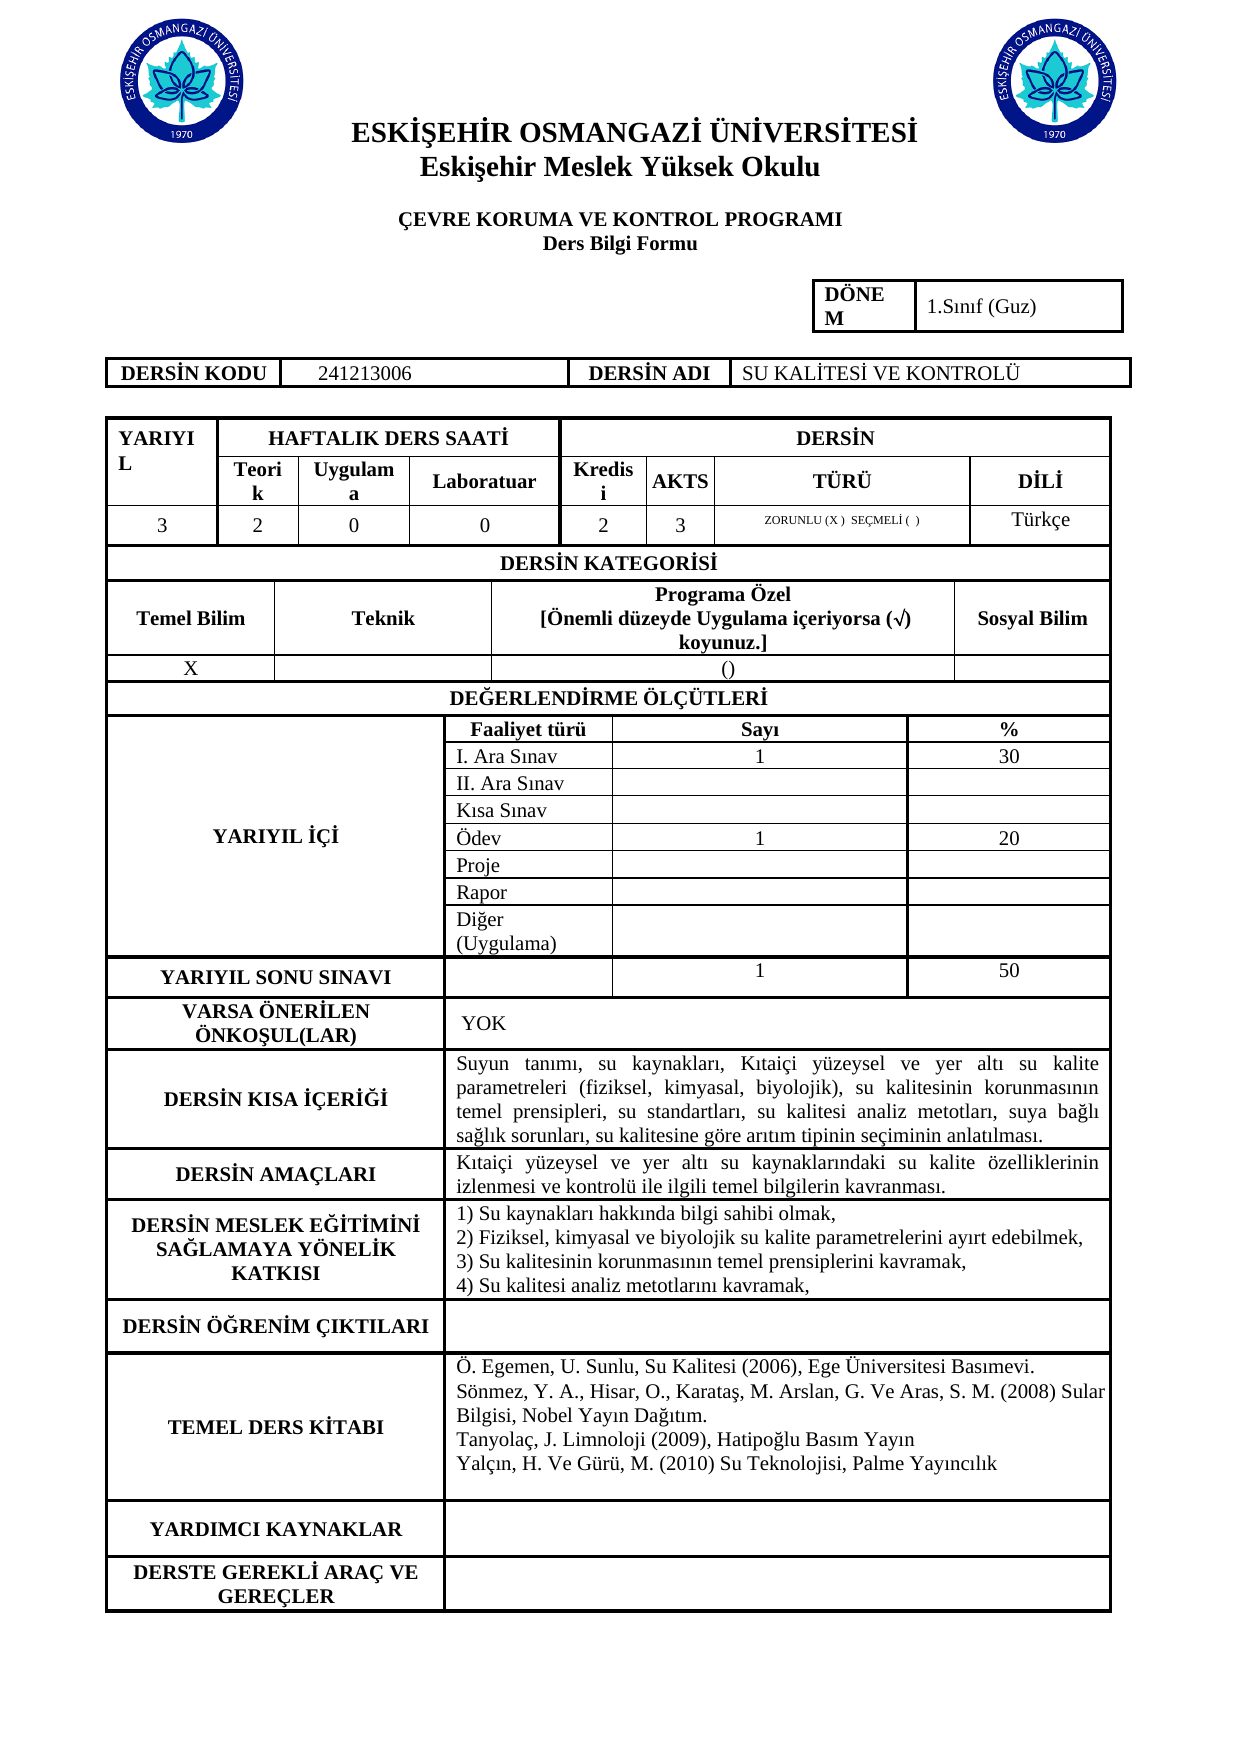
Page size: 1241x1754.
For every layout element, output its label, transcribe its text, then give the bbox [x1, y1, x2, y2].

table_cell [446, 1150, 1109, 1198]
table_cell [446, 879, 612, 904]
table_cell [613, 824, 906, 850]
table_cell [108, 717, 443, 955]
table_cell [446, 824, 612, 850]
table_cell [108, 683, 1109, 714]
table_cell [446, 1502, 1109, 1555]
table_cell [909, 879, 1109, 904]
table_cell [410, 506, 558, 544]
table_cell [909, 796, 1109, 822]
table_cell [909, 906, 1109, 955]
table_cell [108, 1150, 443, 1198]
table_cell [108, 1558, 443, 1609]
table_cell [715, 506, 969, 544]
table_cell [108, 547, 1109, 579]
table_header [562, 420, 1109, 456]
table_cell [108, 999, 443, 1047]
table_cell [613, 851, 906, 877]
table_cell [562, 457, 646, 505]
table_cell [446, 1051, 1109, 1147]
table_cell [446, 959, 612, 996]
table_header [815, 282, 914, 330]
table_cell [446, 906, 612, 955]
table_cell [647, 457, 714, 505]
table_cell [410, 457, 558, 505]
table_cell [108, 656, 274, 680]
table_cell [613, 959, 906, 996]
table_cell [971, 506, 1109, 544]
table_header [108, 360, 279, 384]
picture [991, 17, 1118, 143]
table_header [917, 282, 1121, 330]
picture [118, 17, 245, 143]
text Ders Bilgi Formu [118, 231, 1122, 255]
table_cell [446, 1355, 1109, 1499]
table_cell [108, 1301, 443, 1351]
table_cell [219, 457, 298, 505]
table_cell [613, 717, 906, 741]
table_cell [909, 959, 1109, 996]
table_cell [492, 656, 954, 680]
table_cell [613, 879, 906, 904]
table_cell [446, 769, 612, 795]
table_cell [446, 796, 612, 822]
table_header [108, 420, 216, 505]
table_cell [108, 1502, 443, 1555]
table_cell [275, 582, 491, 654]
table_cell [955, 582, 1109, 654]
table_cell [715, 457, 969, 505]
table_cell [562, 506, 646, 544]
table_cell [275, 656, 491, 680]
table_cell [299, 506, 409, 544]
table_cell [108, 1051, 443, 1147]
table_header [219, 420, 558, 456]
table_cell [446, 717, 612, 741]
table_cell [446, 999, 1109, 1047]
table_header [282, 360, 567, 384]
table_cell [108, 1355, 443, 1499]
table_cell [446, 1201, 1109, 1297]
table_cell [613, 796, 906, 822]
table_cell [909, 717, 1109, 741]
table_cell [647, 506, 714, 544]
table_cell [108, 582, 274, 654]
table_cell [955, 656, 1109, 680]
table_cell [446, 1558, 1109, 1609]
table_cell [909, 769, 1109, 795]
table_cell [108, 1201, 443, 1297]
text ÇEVRE KORUMA VE KONTROL PROGRAMI [118, 207, 1122, 231]
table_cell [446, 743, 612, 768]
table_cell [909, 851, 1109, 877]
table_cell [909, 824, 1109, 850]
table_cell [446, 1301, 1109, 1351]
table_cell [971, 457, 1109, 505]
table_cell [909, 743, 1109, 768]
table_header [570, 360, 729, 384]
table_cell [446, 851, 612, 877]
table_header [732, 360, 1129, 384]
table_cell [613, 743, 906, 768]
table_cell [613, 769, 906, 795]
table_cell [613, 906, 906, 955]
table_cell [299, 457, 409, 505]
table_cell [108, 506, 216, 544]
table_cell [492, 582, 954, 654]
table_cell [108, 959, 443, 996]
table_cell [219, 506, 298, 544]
